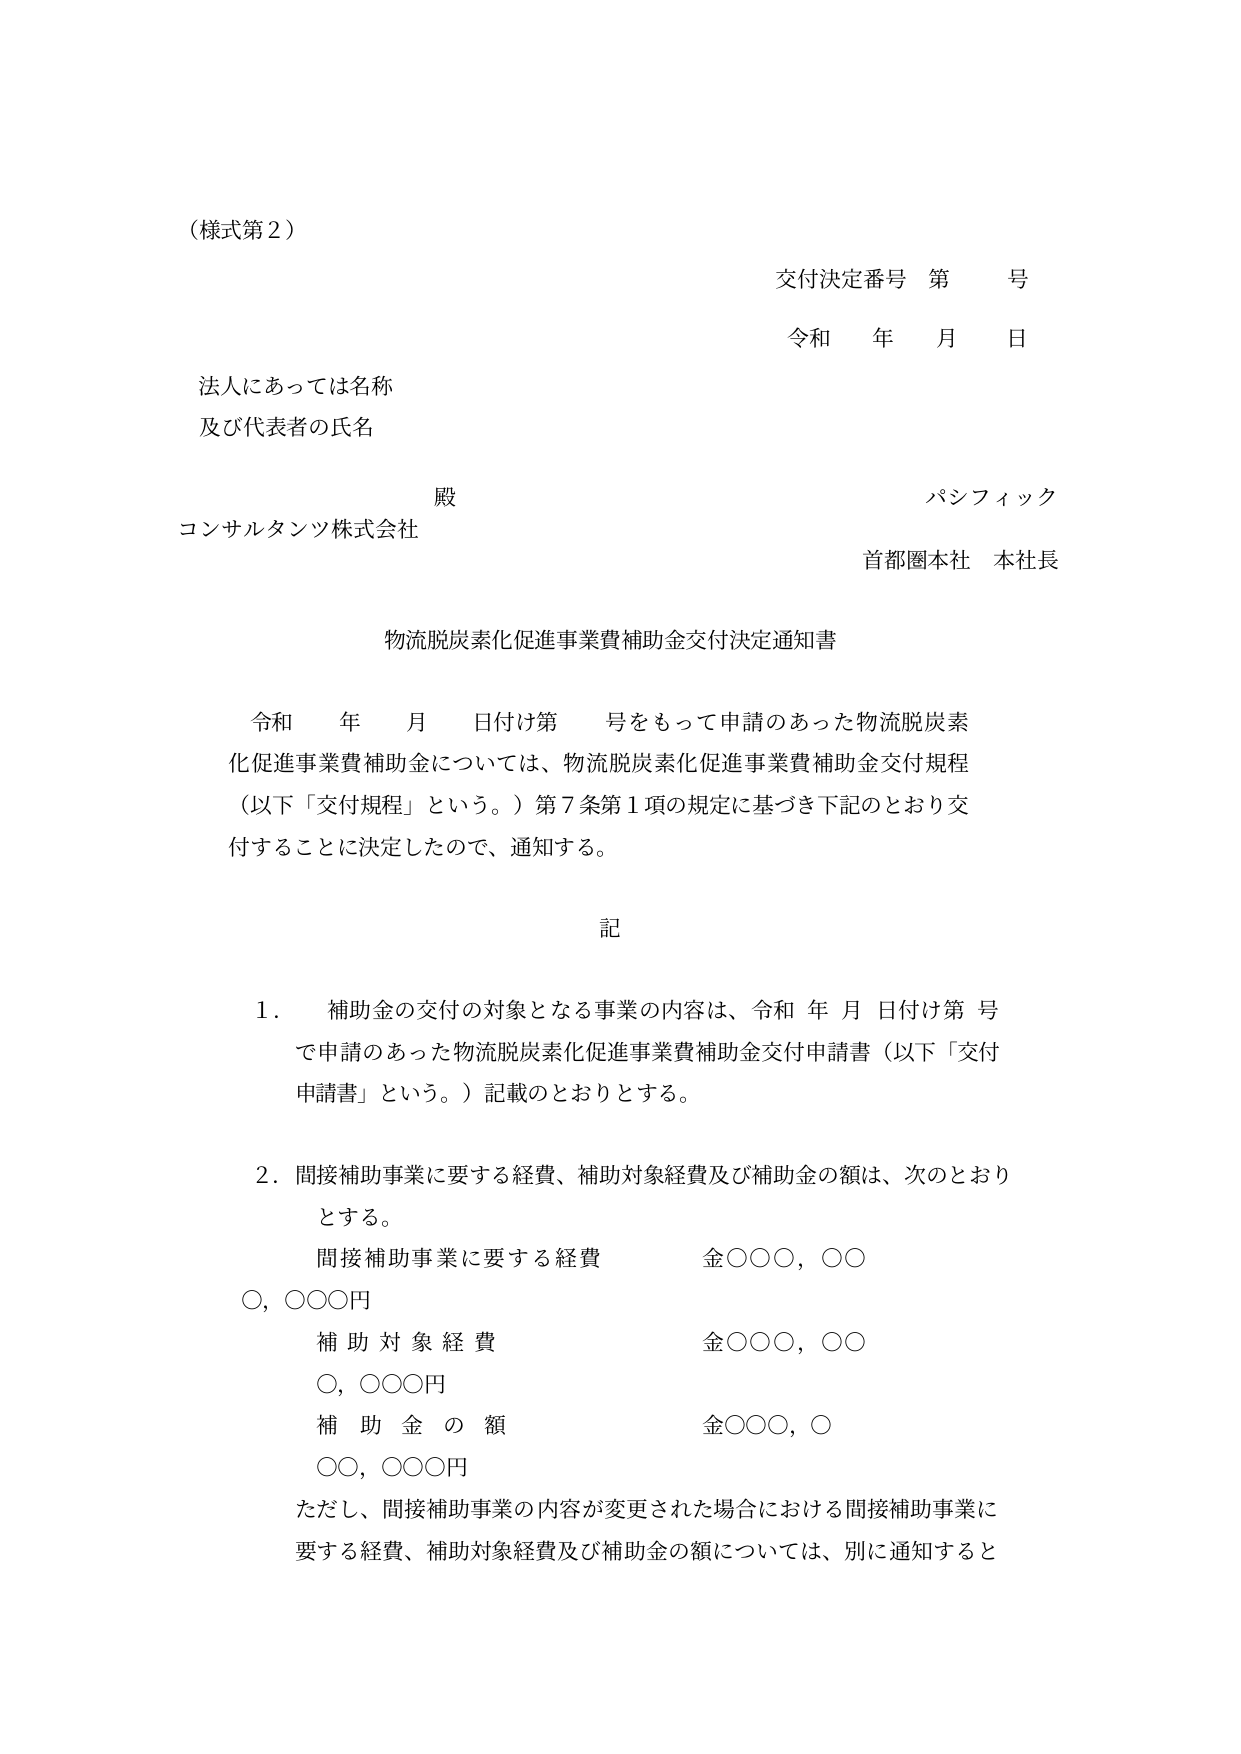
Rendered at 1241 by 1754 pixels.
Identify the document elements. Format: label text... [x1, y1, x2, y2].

text 交付決定番号 第 号 [177, 262, 1029, 293]
text 令和 年 月 日付け第 号をもって申請のあった物流脱炭素化促進事業費補助金については、物流脱炭素化促進事業費補助金交付規程（以下「交付規程」という。）第７条第１項の規定に基づき下記のとおり交付することに決定したので、通知する。 [228, 705, 970, 862]
text 首都圏本社 本社長 [177, 543, 1059, 575]
text 殿 パシフィックコンサルタンツ株式会社 [177, 481, 1059, 543]
text 記 [177, 912, 1044, 943]
text 法人にあっては名称 [177, 369, 1063, 400]
text 間接補助事業に要する経費 金○○○，○○○，○○○円 [241, 1242, 867, 1315]
text 及び代表者の氏名 [177, 410, 1063, 441]
text 令和 年 月 日 [228, 321, 1029, 352]
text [295, 1492, 1000, 1566]
text ２．間接補助事業に要する経費、補助対象経費及び補助金の額は、次のとおりとする。 [251, 1158, 1014, 1231]
text 補 助 金 の 額 金○○○，○○○，○○○円 [316, 1409, 837, 1482]
text 物流脱炭素化促進事業費補助金交付決定通知書 [177, 623, 1044, 655]
list 補助金の交付の対象となる事業の内容は、令和 年 月 日付け第 号で申請のあった物流脱炭素化促進事業費補助金交付申請書（以下「交付申請書」という。）記載のとおりとする。 [251, 993, 1000, 1108]
text 補 助 対 象 経 費 金○○○，○○○，○○○円 [316, 1325, 867, 1398]
text （様式第２） [177, 213, 1063, 244]
